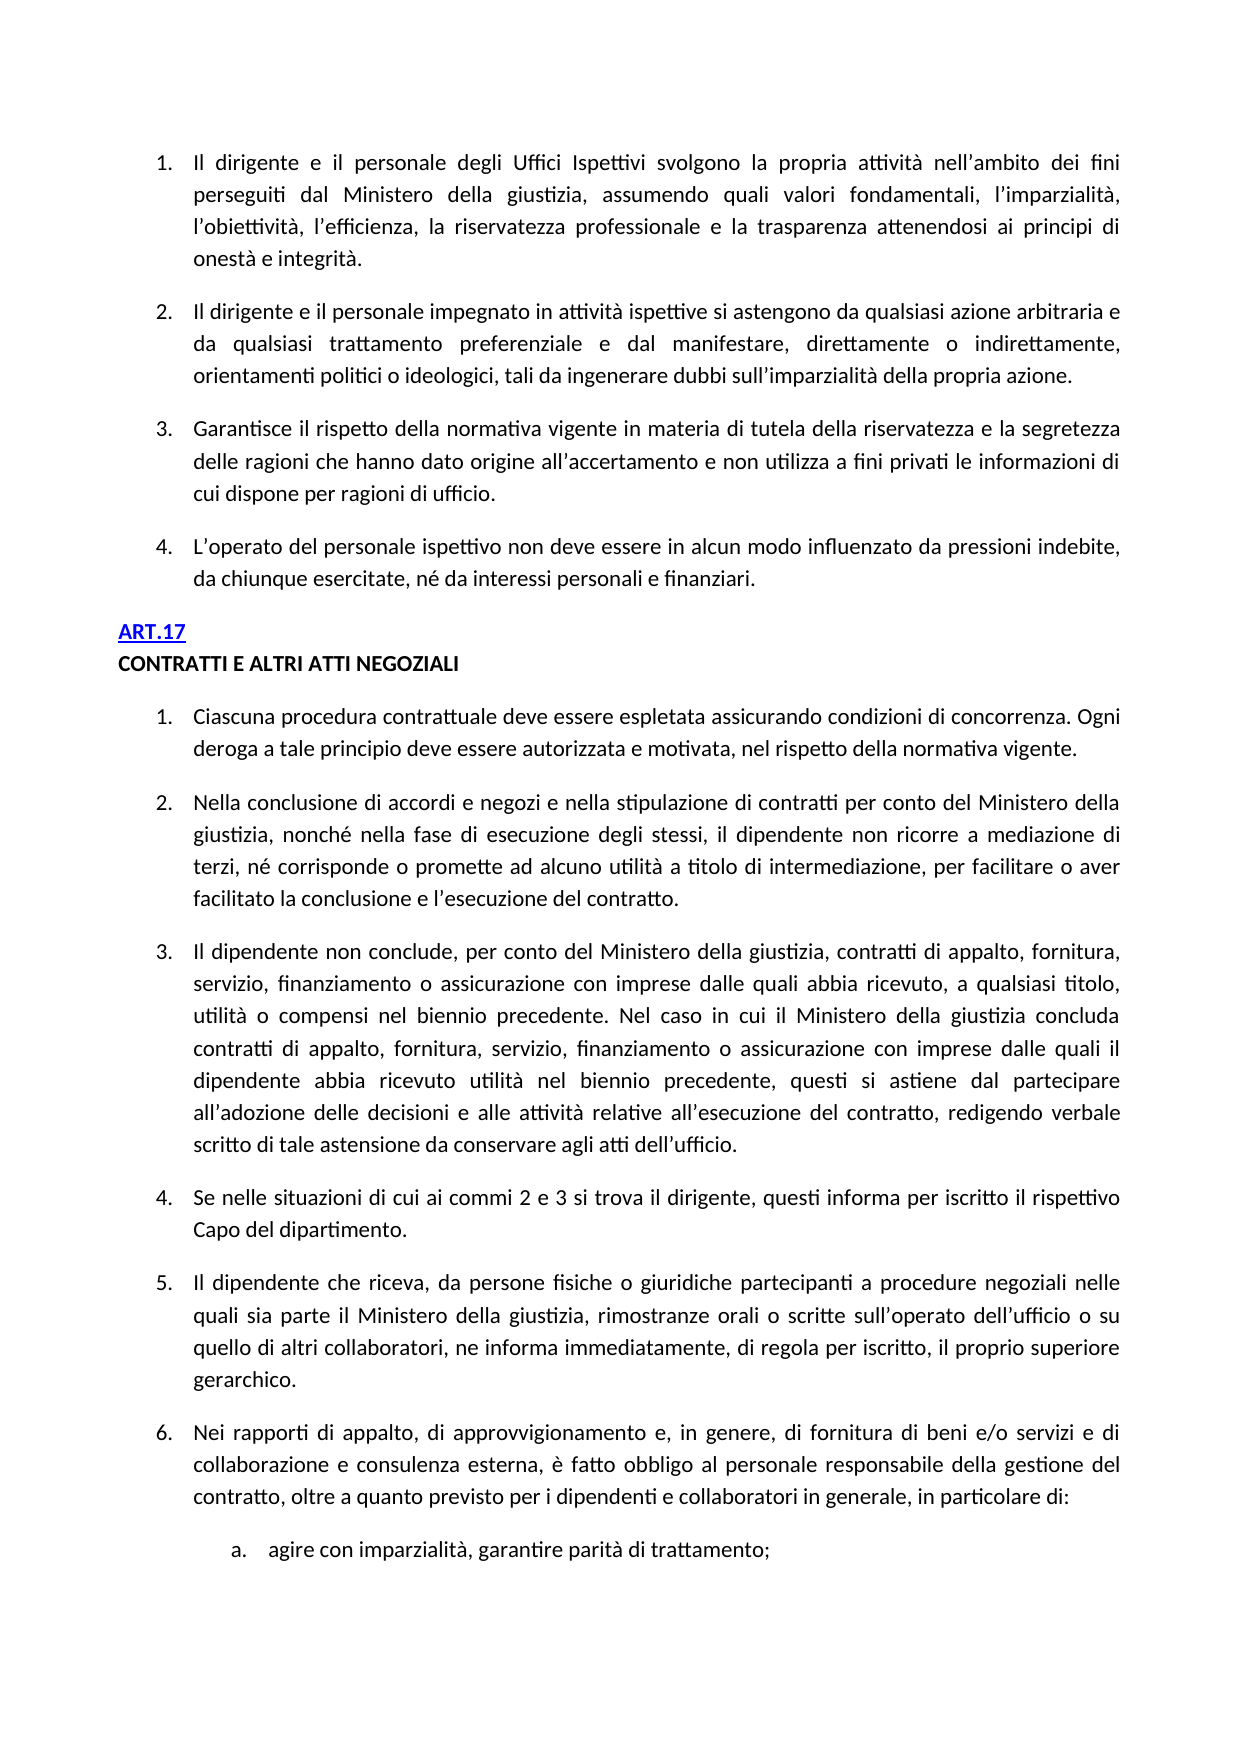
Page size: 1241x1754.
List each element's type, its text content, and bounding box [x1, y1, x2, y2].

list Ciascuna procedura contrattuale deve essere espletata assicurando condizioni di concorrenza. Ogni deroga a tale principio deve essere autorizzata e motivata, nel rispetto della normativa vigente. [156, 702, 1122, 763]
list L’operato del personale ispettivo non deve essere in alcun modo influenzato da pressioni indebite, da chiunque esercitate, né da interessi personali e finanziari. [156, 532, 1122, 592]
list Nei rapporti di appalto, di approvvigionamento e, in genere, di fornitura di beni e/o servizi e di collaborazione e consulenza esterna, è fatto obbligo al personale responsabile della gestione del contratto, oltre a quanto previsto per i dipendenti e collaboratori in generale, in particolare di: [156, 1418, 1122, 1511]
list agire con imparzialità, garantire parità di trattamento; [231, 1536, 1122, 1563]
list Garantisce il rispetto della normativa vigente in materia di tutela della riservatezza e la segretezza delle ragioni che hanno dato origine all’accertamento e non utilizza a fini privati le informazioni di cui dispone per ragioni di ufficio. [156, 414, 1122, 507]
text ART.17 CONTRATTI E ALTRI ATTI NEGOZIALI [118, 617, 1122, 677]
list Il dipendente non conclude, per conto del Ministero della giustizia, contratti di appalto, fornitura, servizio, finanziamento o assicurazione con imprese dalle quali abbia ricevuto, a qualsiasi titolo, utilità o compensi nel biennio precedente. Nel caso in cui il Ministero della giustizia concluda contratti di appalto, fornitura, servizio, finanziamento o assicurazione con imprese dalle quali il dipendente abbia ricevuto utilità nel biennio precedente, questi si astiene dal partecipare all’adozione delle decisioni e alle attività relative all’esecuzione del contratto, redigendo verbale scritto di tale astensione da conservare agli atti dell’ufficio. [156, 937, 1122, 1158]
list Il dipendente che riceva, da persone fisiche o giuridiche partecipanti a procedure negoziali nelle quali sia parte il Ministero della giustizia, rimostranze orali o scritte sull’operato dell’ufficio o su quello di altri collaboratori, ne informa immediatamente, di regola per iscritto, il proprio superiore gerarchico. [156, 1268, 1122, 1393]
list Se nelle situazioni di cui ai commi 2 e 3 si trova il dirigente, questi informa per iscritto il rispettivo Capo del dipartimento. [156, 1183, 1122, 1243]
list Il dirigente e il personale impegnato in attività ispettive si astengono da qualsiasi azione arbitraria e da qualsiasi trattamento preferenziale e dal manifestare, direttamente o indirettamente, orientamenti politici o ideologici, tali da ingenerare dubbi sull’imparzialità della propria azione. [156, 297, 1122, 389]
list Il dirigente e il personale degli Uffici Ispettivi svolgono la propria attività nell’ambito dei fini perseguiti dal Ministero della giustizia, assumendo quali valori fondamentali, l’imparzialità, l’obiettività, l’efficienza, la riservatezza professionale e la trasparenza attenendosi ai principi di onestà e integrità. [156, 148, 1122, 272]
list Nella conclusione di accordi e negozi e nella stipulazione di contratti per conto del Ministero della giustizia, nonché nella fase di esecuzione degli stessi, il dipendente non ricorre a mediazione di terzi, né corrisponde o promette ad alcuno utilità a titolo di intermediazione, per facilitare o aver facilitato la conclusione e l’esecuzione del contratto. [156, 788, 1122, 912]
